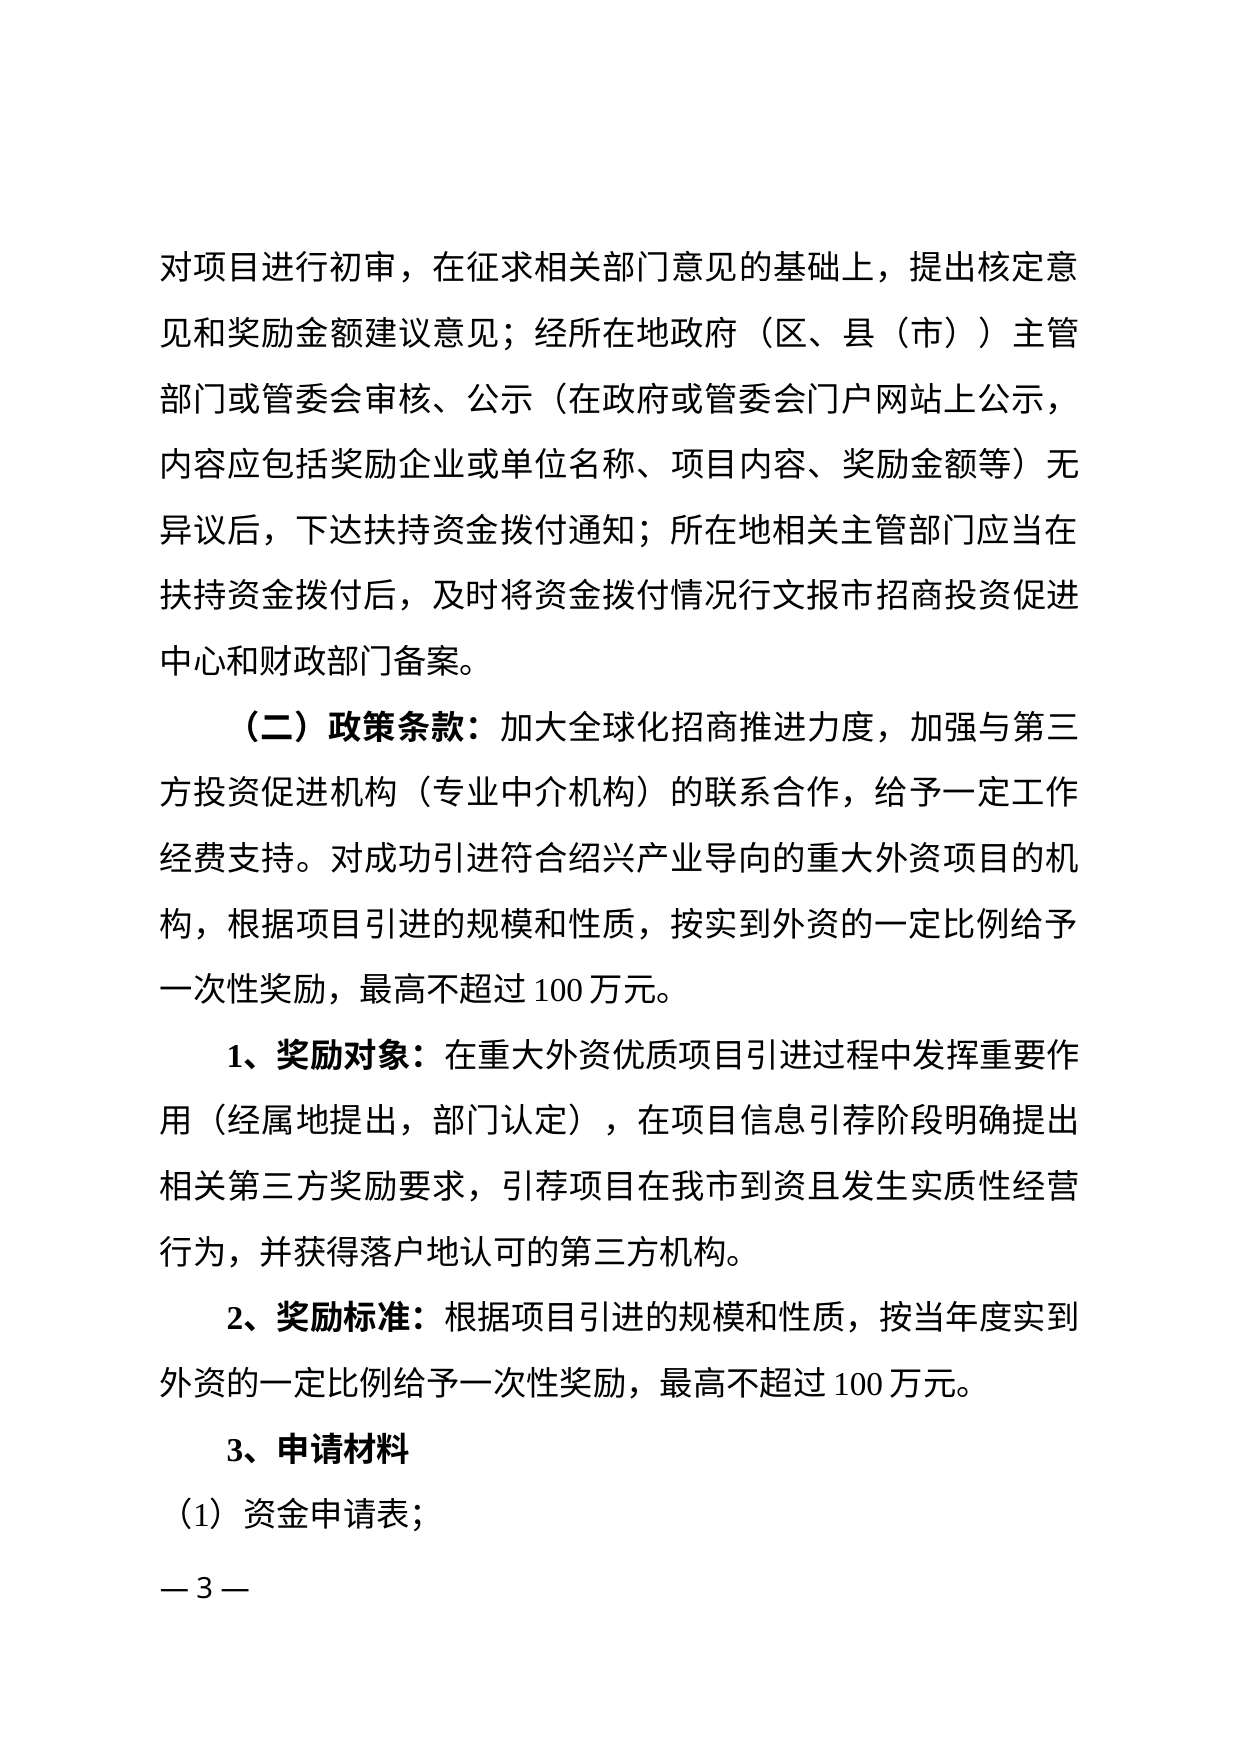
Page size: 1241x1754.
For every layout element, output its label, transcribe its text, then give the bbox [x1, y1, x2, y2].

text （二）政策条款：加大全球化招商推进力度，加强与第三方投资促进机构（专业中介机构）的联系合作，给予一定工作经费支持。对成功引进符合绍兴产业导向的重大外资项目的机构，根据项目引进的规模和性质，按实到外资的一定比例给予一次性奖励，最高不超过100万元。 [159, 692, 1081, 1020]
text （1）资金申请表； [159, 1479, 1081, 1545]
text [159, 232, 1081, 692]
list 2、奖励标准：根据项目引进的规模和性质，按当年度实到外资的一定比例给予一次性奖励，最高不超过100万元。 [159, 1282, 1081, 1414]
list 1、奖励对象：在重大外资优质项目引进过程中发挥重要作用（经属地提出，部门认定），在项目信息引荐阶段明确提出相关第三方奖励要求，引荐项目在我市到资且发生实质性经营行为，并获得落户地认可的第三方机构。 [159, 1020, 1081, 1282]
list 3、申请材料 [159, 1414, 1081, 1479]
